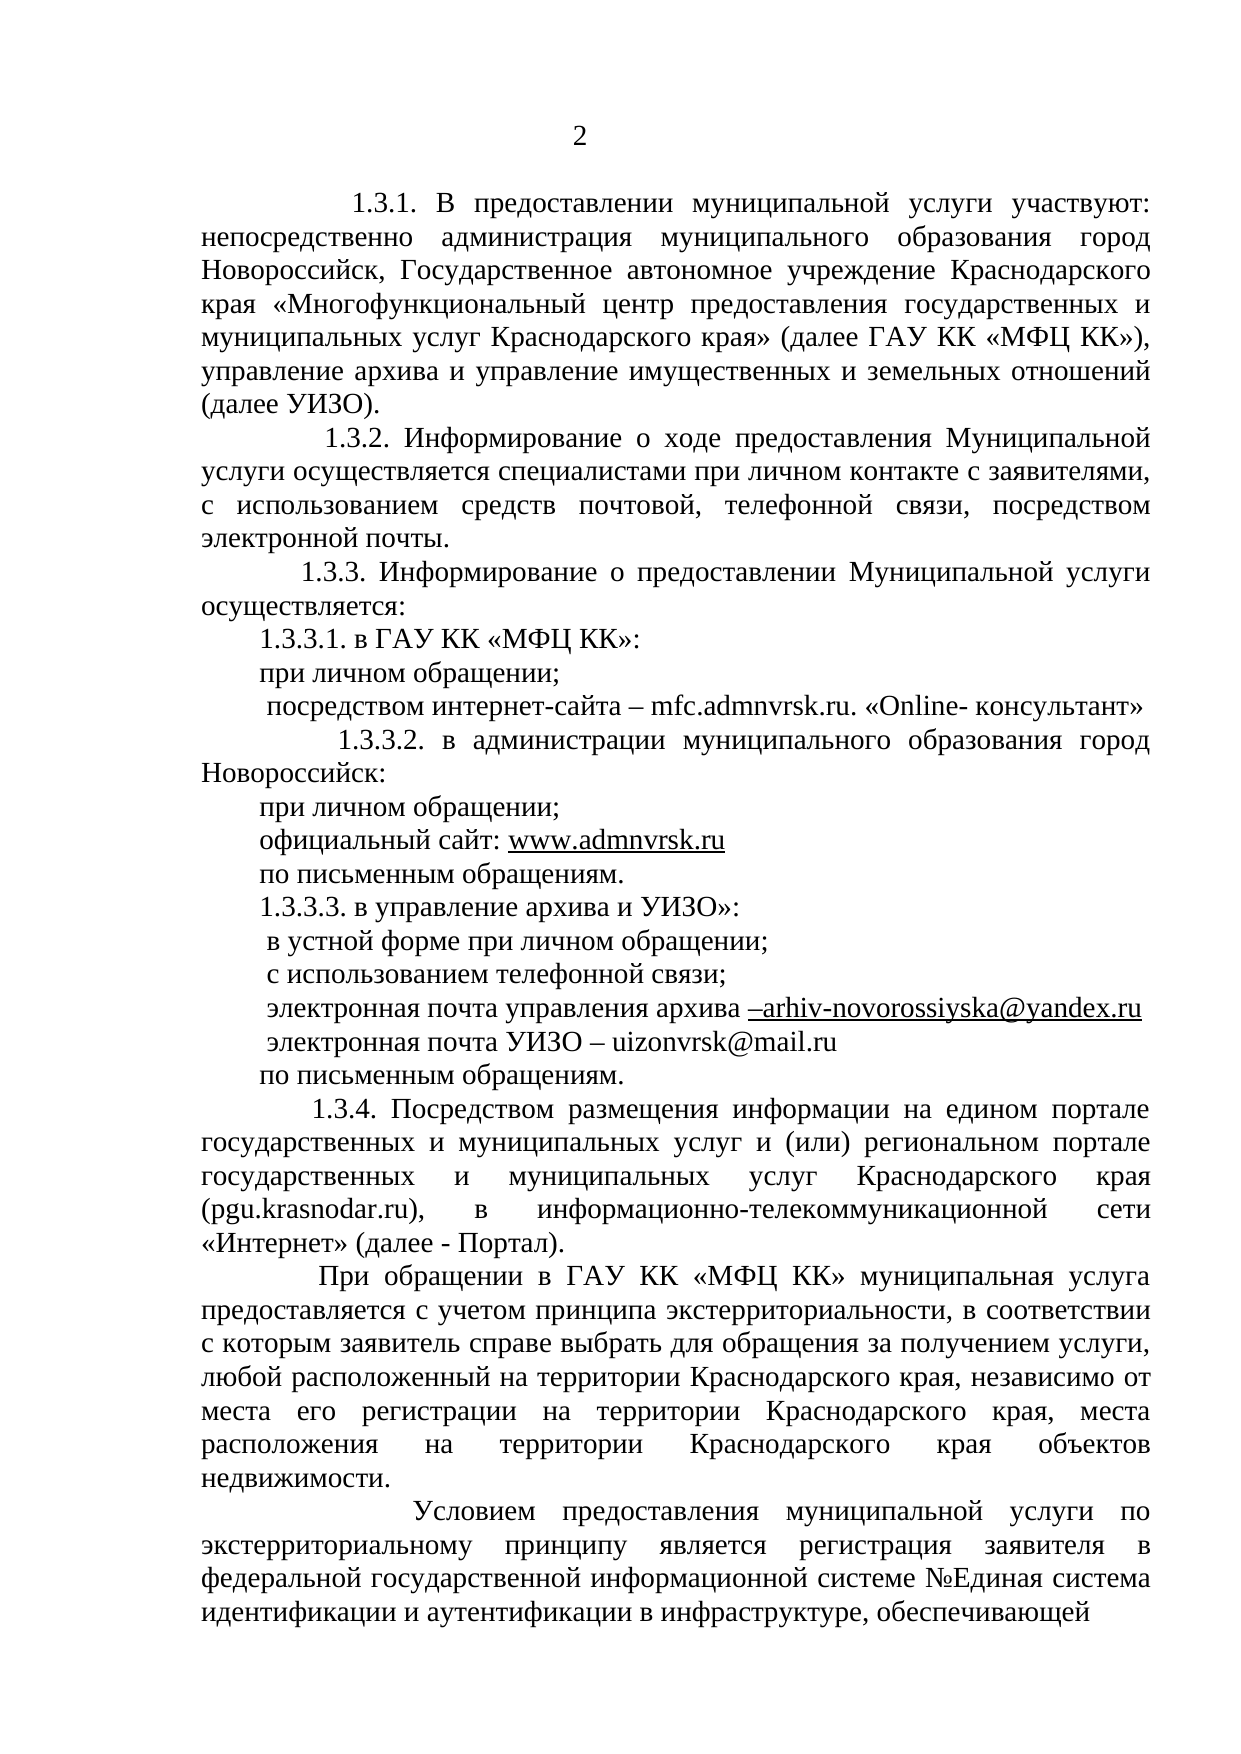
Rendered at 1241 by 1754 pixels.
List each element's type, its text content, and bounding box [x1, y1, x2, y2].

text в устной форме при личном обращении; [201, 923, 1152, 957]
text электронная почта управления архива –arhiv-novorossiyska@yandeх.ru [201, 990, 1152, 1024]
text 1.3.3.1. в ГАУ КК «МФЦ КК»: [201, 621, 1152, 655]
text по письменным обращениям. [201, 1057, 1152, 1091]
text 1.3.3.3. в управление архива и УИЗО»: [201, 889, 1152, 923]
text 1.3.3. Информирование о предоставлении Муниципальной услуги осуществляется: [201, 554, 1152, 621]
text при личном обращении; [201, 789, 1152, 822]
text 1.3.2. Информирование о ходе предоставления Муниципальной услуги осуществляется специалистами при личном контакте с заявителями, с использованием средств почтовой, телефонной связи, посредством электронной почты. [201, 420, 1152, 554]
text по письменным обращениям. [201, 856, 1152, 889]
text официальный сайт: www.admnvrsk.ru [201, 822, 1152, 856]
text 2 [201, 118, 1152, 152]
text электронная почта УИЗО – uizonvrsk@mail.ru [201, 1024, 1152, 1057]
text Условием предоставления муниципальной услуги по экстерриториальному принципу является регистрация заявителя в федеральной государственной информационной системе №Единая система идентификации и аутентификации в инфраструктуре, обеспечивающей [201, 1493, 1152, 1627]
text при личном обращении; [201, 655, 1152, 688]
text 1.3.1. В предоставлении муниципальной услуги участвуют: непосредственно администрация муниципального образования город Новороссийск, Государственное автономное учреждение Краснодарского края «Многофункциональный центр предоставления государственных и муниципальных услуг Краснодарского края» (далее ГАУ КК «МФЦ КК»), управление архива и управление имущественных и земельных отношений (далее УИЗО). [201, 185, 1152, 420]
text 1.3.4. Посредством размещения информации на едином портале государственных и муниципальных услуг и (или) региональном портале государственных и муниципальных услуг Краснодарского края (pgu.krasnodar.ru), в информационно-телекоммуникационной сети «Интернет» (далее - Портал). [201, 1091, 1152, 1258]
text с использованием телефонной связи; [201, 957, 1152, 990]
text 1.3.3.2. в администрации муниципального образования город Новороссийск: [201, 722, 1152, 789]
text При обращении в ГАУ КК «МФЦ КК» муниципальная услуга предоставляется с учетом принципа экстерриториальности, в соответствии с которым заявитель справе выбрать для обращения за получением услуги, любой расположенный на территории Краснодарского края, независимо от места его регистрации на территории Краснодарского края, места расположения на территории Краснодарского края объектов недвижимости. [201, 1258, 1152, 1493]
text посредством интернет-сайта – mfc.admnvrsk.ru. «Online- консультант» [201, 688, 1152, 722]
